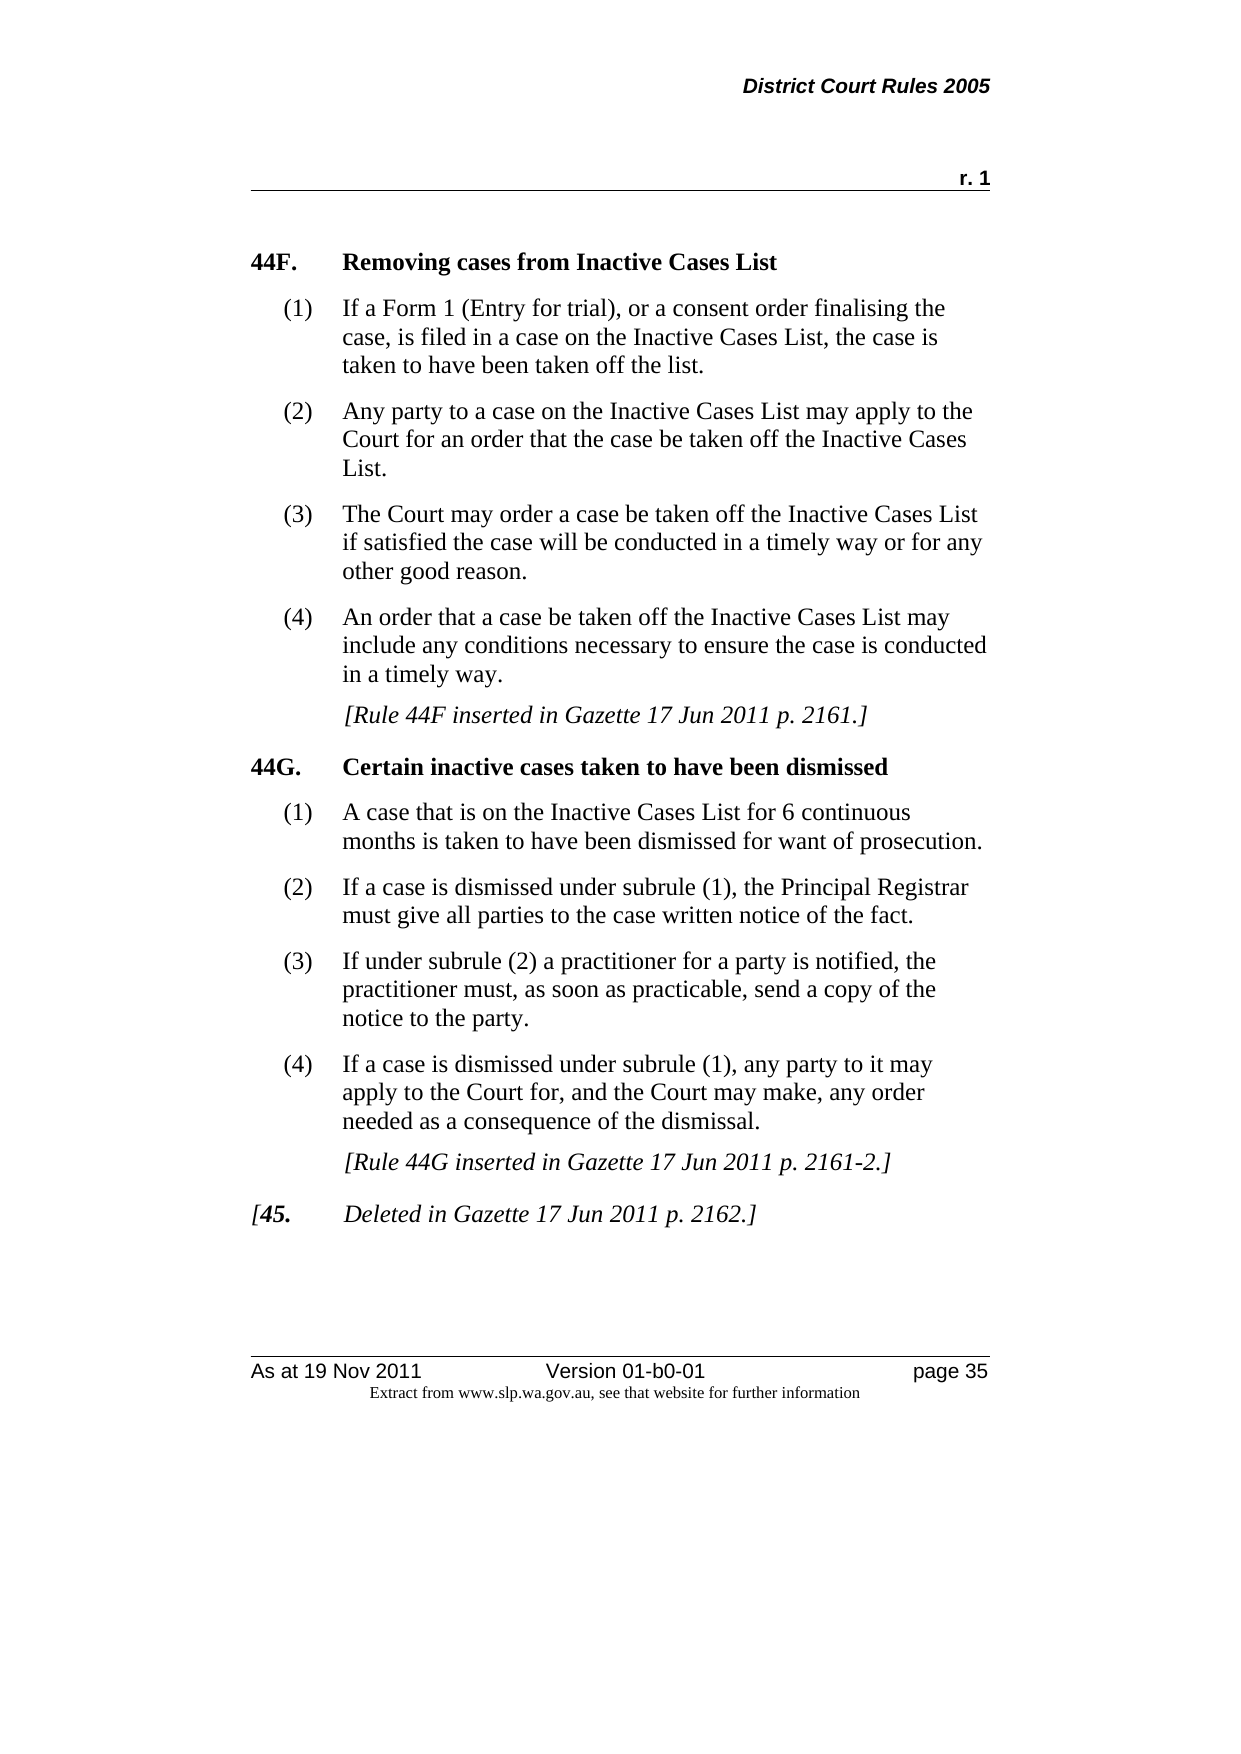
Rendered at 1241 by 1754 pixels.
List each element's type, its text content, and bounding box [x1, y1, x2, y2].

text (2) If a case is dismissed under subrule (1), the Principal Registrar must give all parties to the case written notice of the fact. [251, 872, 990, 929]
text (2) Any party to a case on the Inactive Cases List may apply to the Court for an order that the case be taken off the Inactive Cases List. [251, 396, 990, 482]
text [45. Deleted in Gazette 17 Jun 2011 p. 2162.] [251, 1199, 990, 1228]
text (1) A case that is on the Inactive Cases List for 6 continuous months is taken to have been dismissed for want of prosecution. [251, 797, 990, 855]
text (3) The Court may order a case be taken off the Inactive Cases List if satisfied the case will be conducted in a timely way or for any other good reason. [251, 499, 990, 585]
text (4) An order that a case be taken off the Inactive Cases List may include any conditions necessary to ensure the case is conducted in a timely way. [251, 602, 990, 688]
subtitle 44F. Removing cases from Inactive Cases List [251, 247, 990, 276]
text [Rule 44F inserted in Gazette 17 Jun 2011 p. 2161.] [251, 700, 990, 729]
subtitle 44G. Certain inactive cases taken to have been dismissed [251, 752, 990, 781]
text (3) If under subrule (2) a practitioner for a party is notified, the practitioner must, as soon as practicable, send a copy of the notice to the party. [251, 946, 990, 1032]
text [Rule 44G inserted in Gazette 17 Jun 2011 p. 2161-2.] [251, 1147, 990, 1176]
text (1) If a Form 1 (Entry for trial), or a consent order finalising the case, is filed in a case on the Inactive Cases List, the case is taken to have been taken off the list. [251, 293, 990, 379]
text (4) If a case is dismissed under subrule (1), any party to it may apply to the Court for, and the Court may make, any order needed as a consequence of the dismissal. [251, 1049, 990, 1135]
